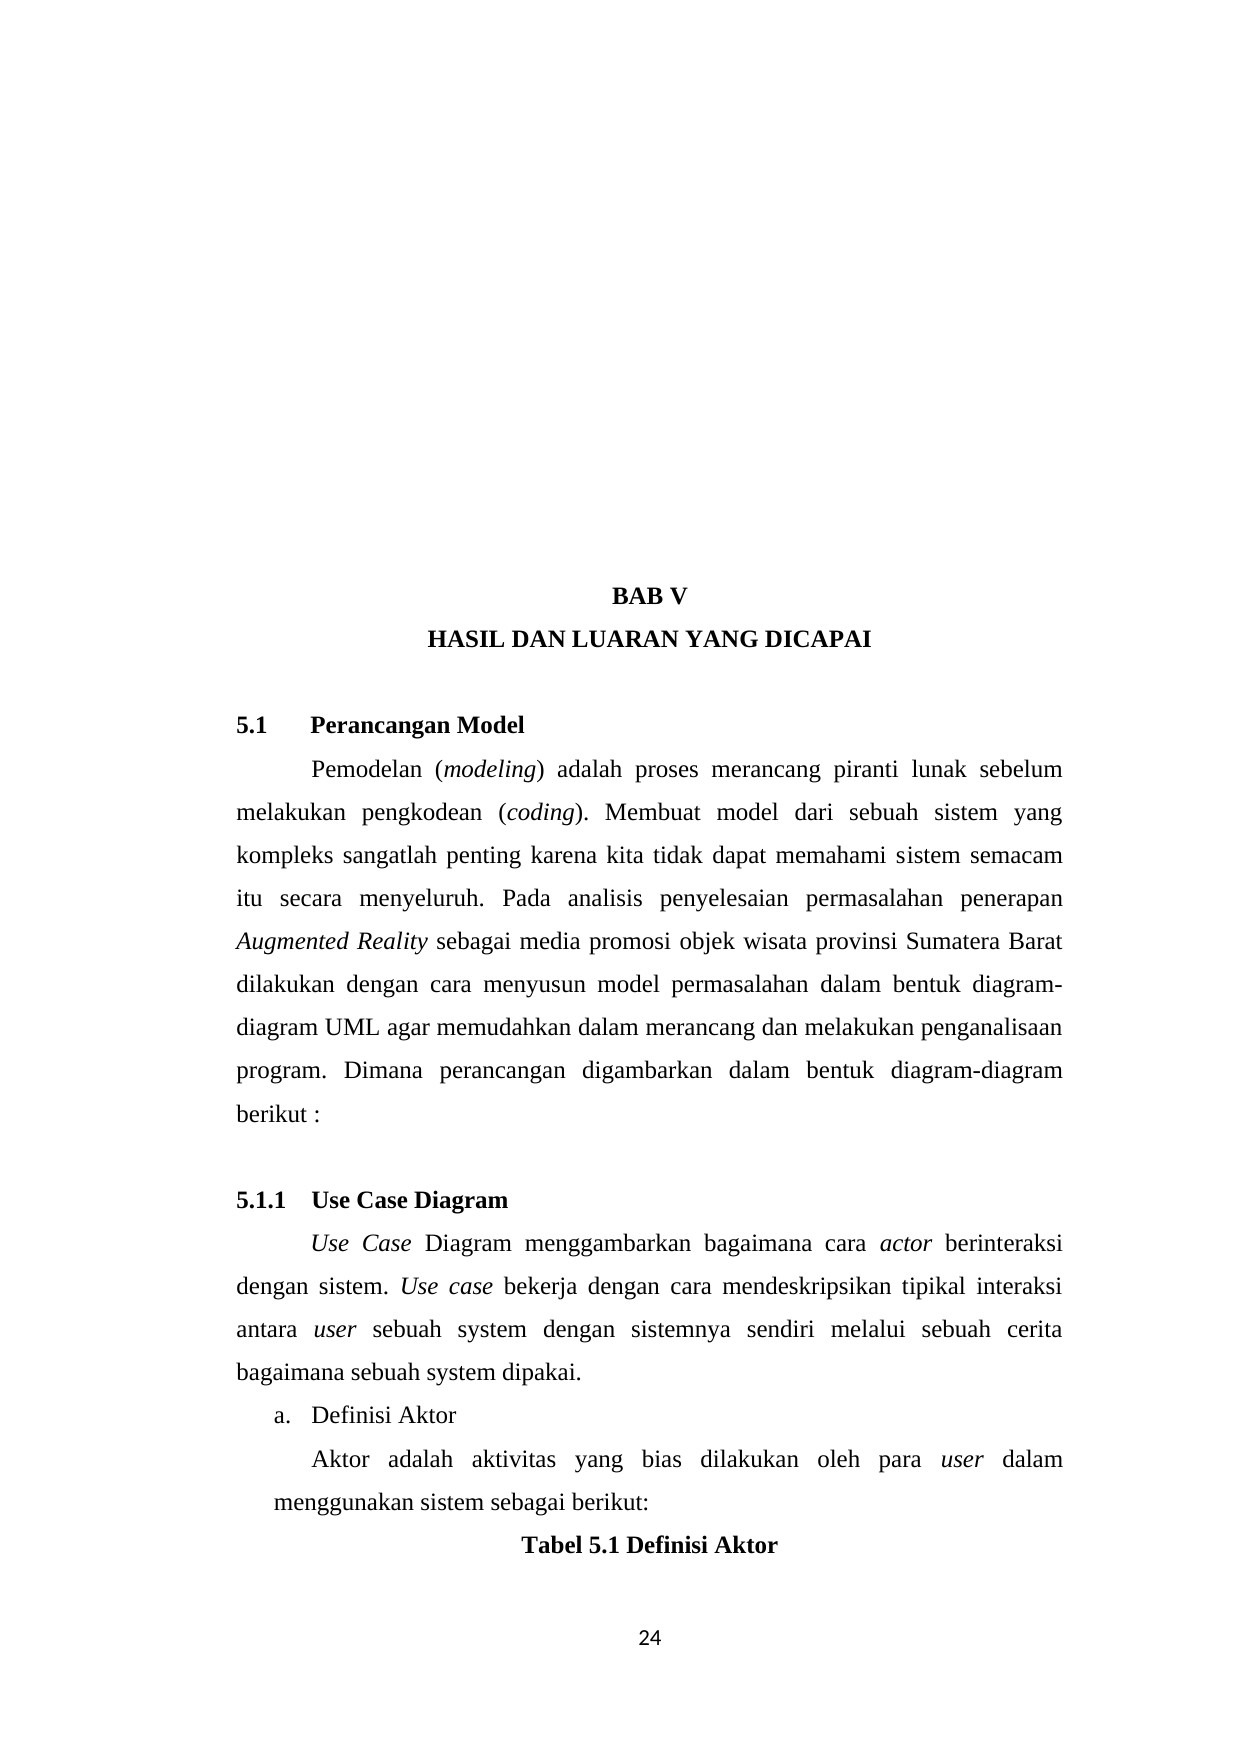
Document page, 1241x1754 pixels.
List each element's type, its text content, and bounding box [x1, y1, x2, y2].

text 5.1 Perancangan Model [236, 711, 1063, 739]
text Pemodelan (modeling) adalah proses merancang piranti lunak sebelum melakukan pengkodean (coding). Membuat model dari sebuah sistem yang kompleks sangatlah penting karena kita tidak dapat memahami sistem semacam itu secara menyeluruh. Pada analisis penyelesaian permasalahan penerapan Augmented Reality sebagai media promosi objek wisata provinsi Sumatera Barat dilakukan dengan cara menyusun model permasalahan dalam bentuk diagram-diagram UML agar memudahkan dalam merancang dan melakukan penganalisaan program. Dimana perancangan digambarkan dalam bentuk diagram-diagram berikut : [236, 754, 1063, 1127]
list Definisi Aktor [274, 1401, 1063, 1429]
text Use Case Diagram menggambarkan bagaimana cara actor berinteraksi dengan sistem. Use case bekerja dengan cara mendeskripsikan tipikal interaksi antara user sebuah system dengan sistemnya sendiri melalui sebuah cerita bagaimana sebuah system dipakai. [236, 1228, 1063, 1386]
text Tabel 5.1 Definisi Aktor [236, 1530, 1063, 1559]
list Use Case Diagram [236, 1185, 1063, 1214]
text HASIL DAN LUARAN YANG DICAPAI [236, 624, 1063, 653]
text BAB V [236, 581, 1063, 610]
text Aktor adalah aktivitas yang bias dilakukan oleh para user dalam menggunakan sistem sebagai berikut: [274, 1444, 1063, 1516]
